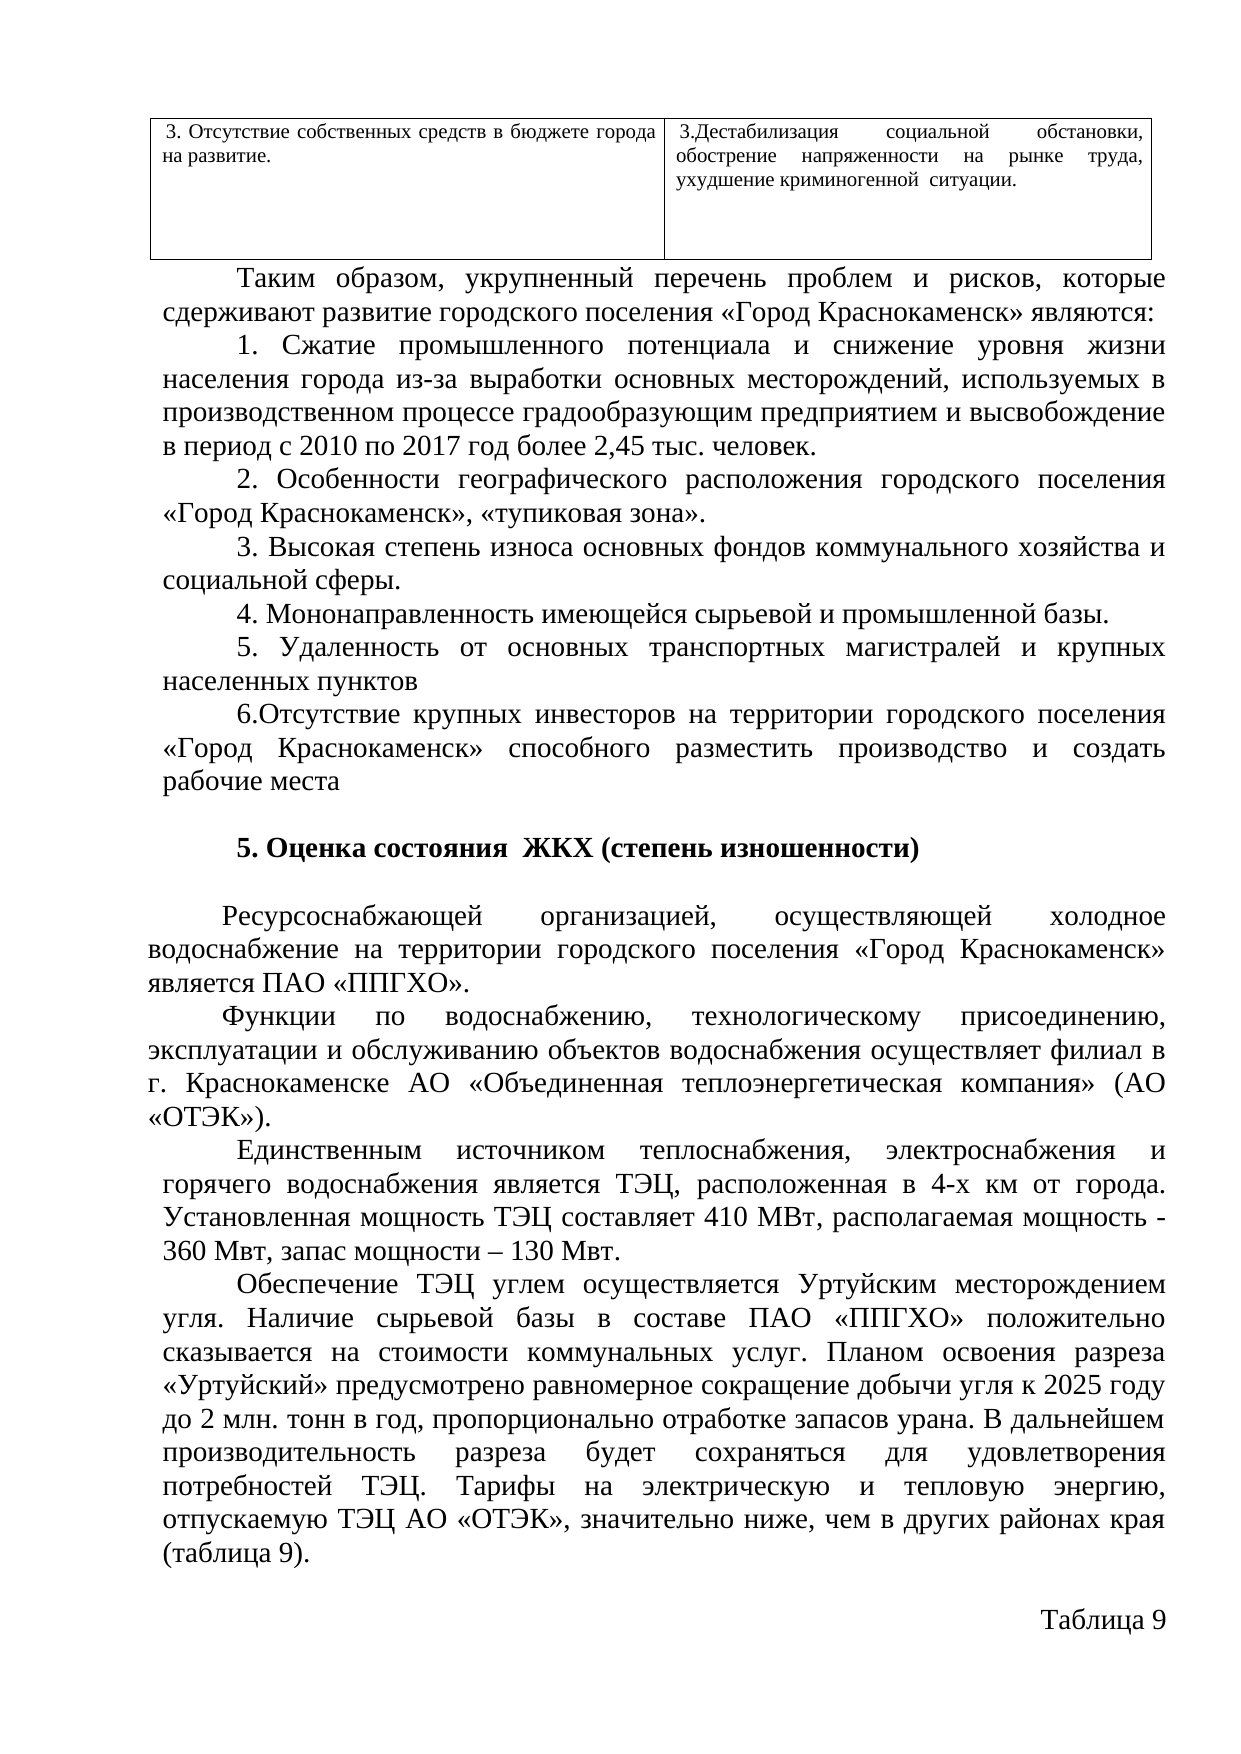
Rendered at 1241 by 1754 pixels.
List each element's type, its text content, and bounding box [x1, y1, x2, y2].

text Обеспечение ТЭЦ углем осуществляется Уртуйским месторождением угля. Наличие сырьевой базы в составе ПАО «ППГХО» положительно сказывается на стоимости коммунальных услуг. Планом освоения разреза «Уртуйский» предусмотрено равномерное сокращение добычи угля к 2025 году до 2 млн. тонн в год, пропорционально отработке запасов урана. В дальнейшем производительность разреза будет сохраняться для удовлетворения потребностей ТЭЦ. Тарифы на электрическую и тепловую энергию, отпускаемую ТЭЦ АО «ОТЭК», значительно ниже, чем в других районах края (таблица 9). [162, 1267, 1166, 1568]
list Таким образом, укрупненный перечень проблем и рисков, которые сдерживают развитие городского поселения «Город Краснокаменск» являются: [162, 260, 1166, 327]
table_cell 3.Дестабилизация социальной обстановки, обострение напряженности на рынке труда, ухудшение криминогенной ситуации. [665, 119, 1151, 259]
text Функции по водоснабжению, технологическому присоединению, эксплуатации и обслуживанию объектов водоснабжения осуществляет филиал в г. Краснокаменске АО «Объединенная теплоэнергетическая компания» (АО «ОТЭК»). [148, 998, 1166, 1132]
list 1. Сжатие промышленного потенциала и снижение уровня жизни населения города из-за выработки основных месторождений, используемых в производственном процессе градообразующим предприятием и высвобождение в период с 2010 по 2017 год более 2,45 тыс. человек. [162, 327, 1166, 462]
text Ресурсоснабжающей организацией, осуществляющей холодное водоснабжение на территории городского поселения «Город Краснокаменск» является ПАО «ППГХО». [148, 898, 1166, 998]
text Единственным источником теплоснабжения, электроснабжения и горячего водоснабжения является ТЭЦ, расположенная в 4-х км от города. Установленная мощность ТЭЦ составляет 410 МВт, располагаемая мощность - 360 Мвт, запас мощности – 130 Мвт. [162, 1132, 1166, 1267]
list 6.Отсутствие крупных инвесторов на территории городского поселения «Город Краснокаменск» способного разместить производство и создать рабочие места [162, 696, 1166, 797]
text Таблица 9 [162, 1602, 1166, 1636]
list 2. Особенности географического расположения городского поселения «Город Краснокаменск», «тупиковая зона». [162, 462, 1166, 529]
text 5. Оценка состояния ЖКХ (степень изношенности) [162, 831, 1166, 864]
list 4. Мононаправленность имеющейся сырьевой и промышленной базы. [162, 596, 1166, 629]
list 3. Высокая степень износа основных фондов коммунального хозяйства и социальной сферы. [162, 529, 1166, 596]
list 5. Удаленность от основных транспортных магистралей и крупных населенных пунктов [162, 629, 1166, 696]
table_cell 3. Отсутствие собственных средств в бюджете города на развитие. [151, 119, 664, 259]
